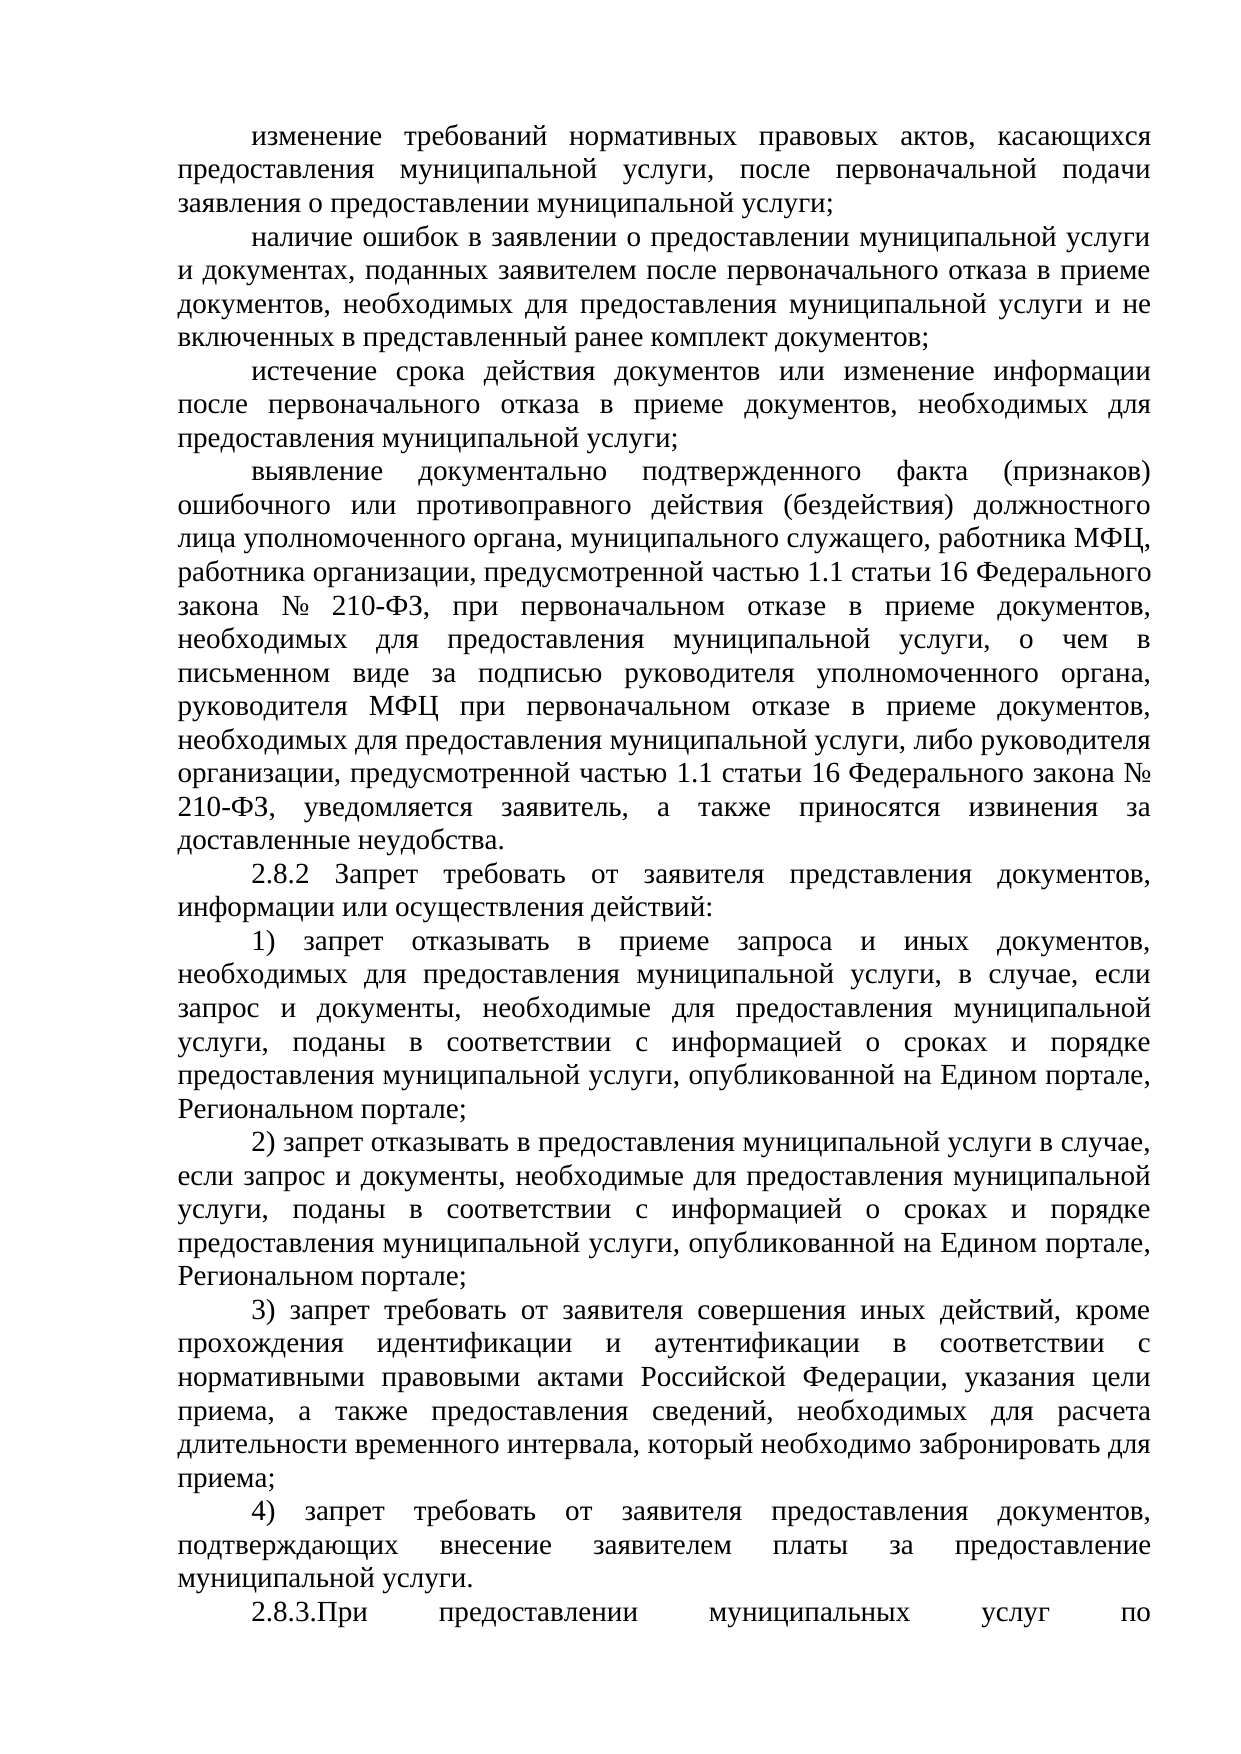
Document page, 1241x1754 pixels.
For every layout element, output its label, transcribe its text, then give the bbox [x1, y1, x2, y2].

text 2.8.2 Запрет требовать от заявителя представления документов, информации или осуществления действий: [177, 856, 1152, 923]
text 3) запрет требовать от заявителя совершения иных действий, кроме прохождения идентификации и аутентификации в соответствии с нормативными правовыми актами Российской Федерации, указания цели приема, а также предоставления сведений, необходимых для расчета длительности временного интервала, который необходимо забронировать для приема; [177, 1292, 1152, 1493]
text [177, 1594, 1152, 1627]
text наличие ошибок в заявлении о предоставлении муниципальной услуги и документах, поданных заявителем после первоначального отказа в приеме документов, необходимых для предоставления муниципальной услуги и не включенных в представленный ранее комплект документов; [177, 219, 1152, 353]
text изменение требований нормативных правовых актов, касающихся предоставления муниципальной услуги, после первоначальной подачи заявления о предоставлении муниципальной услуги; [177, 118, 1152, 219]
text 1) запрет отказывать в приеме запроса и иных документов, необходимых для предоставления муниципальной услуги, в случае, если запрос и документы, необходимые для предоставления муниципальной услуги, поданы в соответствии с информацией о сроках и порядке предоставления муниципальной услуги, опубликованной на Едином портале, Региональном портале; [177, 923, 1152, 1124]
text выявление документально подтвержденного факта (признаков) ошибочного или противоправного действия (бездействия) должностного лица уполномоченного органа, муниципального служащего, работника МФЦ, работника организации, предусмотренной частью 1.1 статьи 16 Федерального закона № 210-ФЗ, при первоначальном отказе в приеме документов, необходимых для предоставления муниципальной услуги, о чем в письменном виде за подписью руководителя уполномоченного органа, руководителя МФЦ при первоначальном отказе в приеме документов, необходимых для предоставления муниципальной услуги, либо руководителя организации, предусмотренной частью 1.1 статьи 16 Федерального закона № 210-ФЗ, уведомляется заявитель, а также приносятся извинения за доставленные неудобства. [177, 453, 1152, 856]
text 4) запрет требовать от заявителя предоставления документов, подтверждающих внесение заявителем платы за предоставление муниципальной услуги. [177, 1493, 1152, 1594]
text истечение срока действия документов или изменение информации после первоначального отказа в приеме документов, необходимых для предоставления муниципальной услуги; [177, 353, 1152, 453]
text 2) запрет отказывать в предоставления муниципальной услуги в случае, если запрос и документы, необходимые для предоставления муниципальной услуги, поданы в соответствии с информацией о сроках и порядке предоставления муниципальной услуги, опубликованной на Едином портале, Региональном портале; [177, 1124, 1152, 1292]
